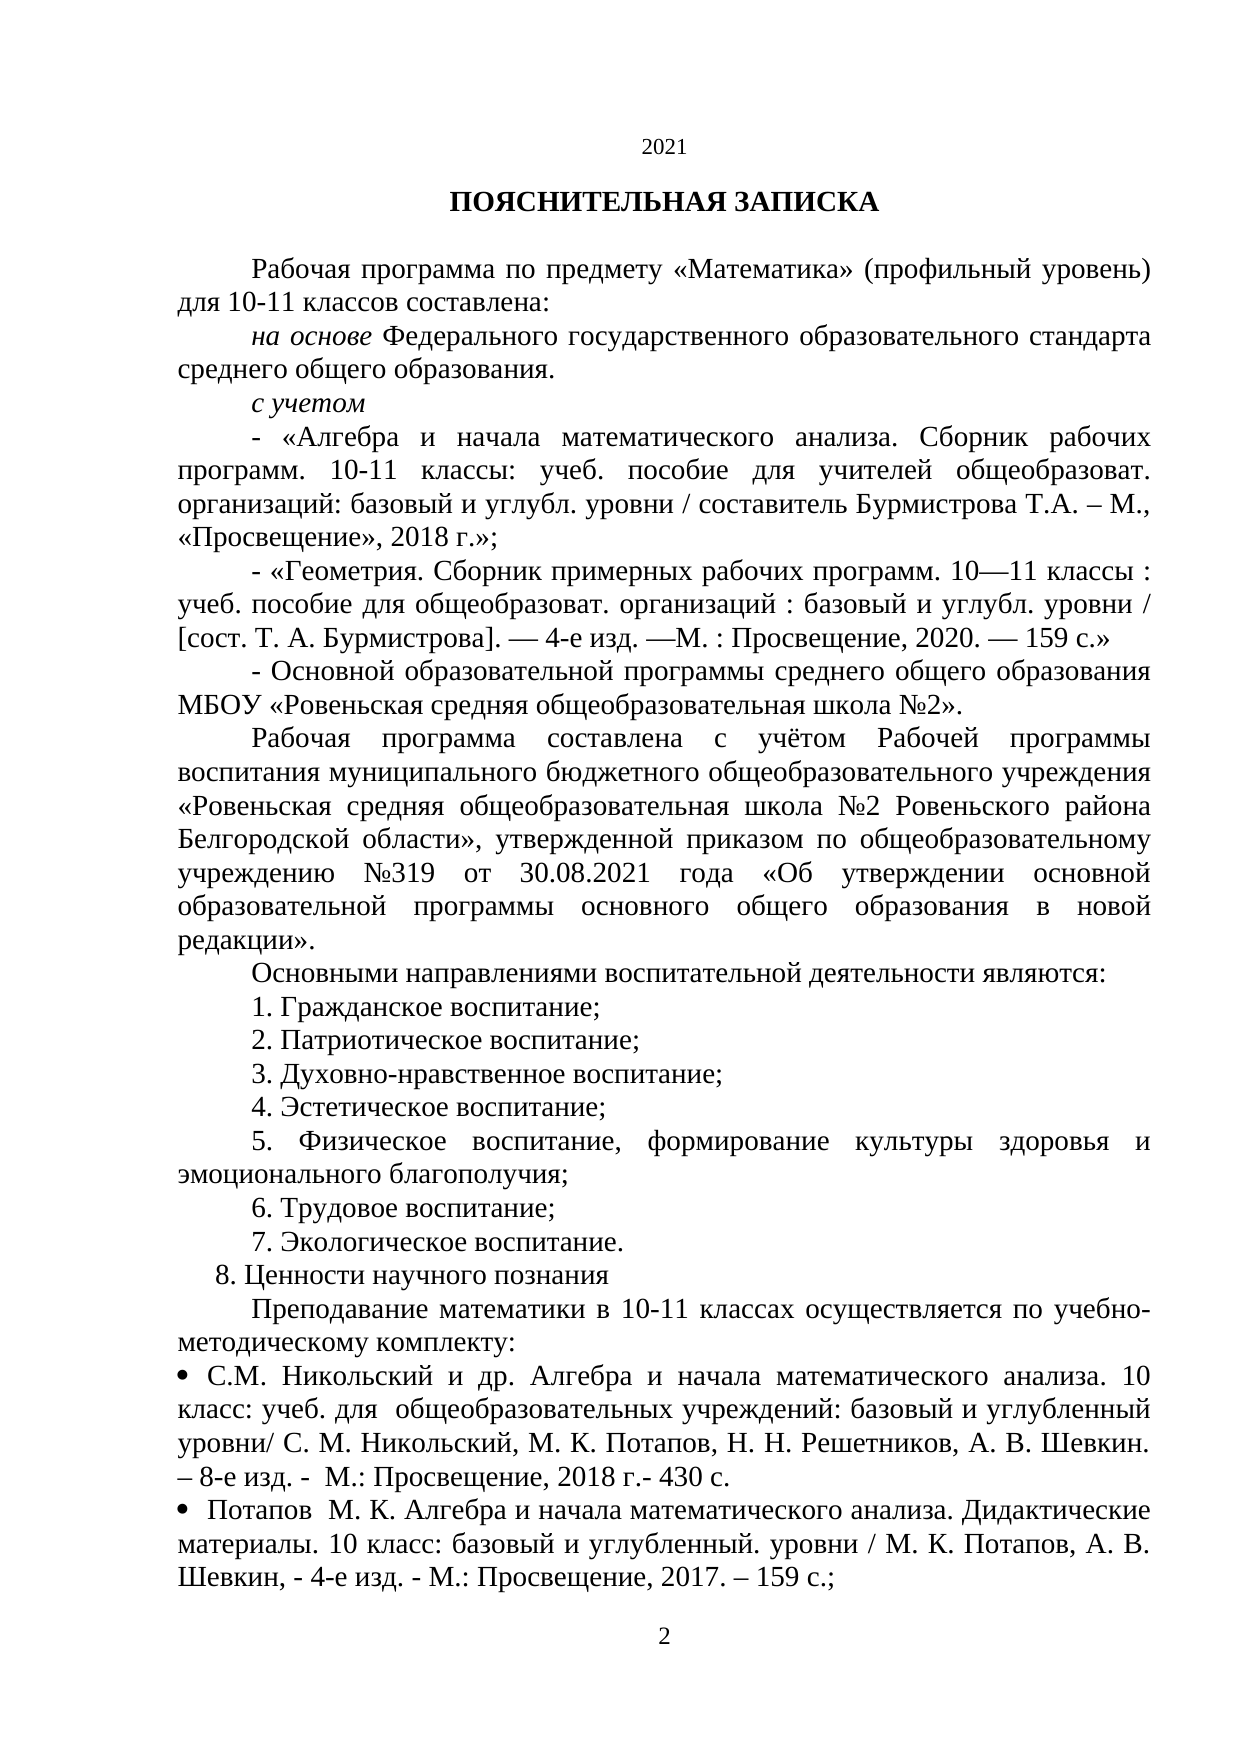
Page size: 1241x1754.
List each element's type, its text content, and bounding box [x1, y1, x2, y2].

text 8. Ценности научного познания [215, 1257, 1152, 1291]
list Потапов М. К. Алгебра и начала математического анализа. Дидактические материалы. 10 класс: базовый и углубленный. уровни / М. К. Потапов, А. В. Шевкин, - 4-е изд. - М.: Просвещение, 2017. – 159 с.; [177, 1492, 1152, 1593]
text Рабочая программа составлена с учётом Рабочей программы воспитания муниципального бюджетного общеобразовательного учреждения «Ровеньская средняя общеобразовательная школа №2 Ровеньского района Белгородской области», утвержденной приказом по общеобразовательному учреждению №319 от 30.08.2021 года «Об утверждении основной образовательной программы основного общего образования в новой редакции». [177, 721, 1152, 955]
text Рабочая программа по предмету «Математика» (профильный уровень) для 10-11 классов составлена: [177, 251, 1152, 318]
text 2021 [177, 133, 1152, 159]
text 5. Физическое воспитание, формирование культуры здоровья и эмоционального благополучия; [177, 1123, 1152, 1190]
text - «Алгебра и начала математического анализа. Сборник рабочих программ. 10-11 классы: учеб. пособие для учителей общеобразоват. организаций: базовый и углубл. уровни / составитель Бурмистрова Т.А. – М., «Просвещение», 2018 г.»; [177, 419, 1152, 553]
text 4. Эстетическое воспитание; [177, 1089, 1152, 1123]
text 7. Экологическое воспитание. [177, 1224, 1152, 1257]
text 6. Трудовое воспитание; [177, 1190, 1152, 1224]
text на основе Федерального государственного образовательного стандарта среднего общего образования. [177, 318, 1152, 385]
text 1. Гражданское воспитание; [177, 989, 1152, 1022]
text ПОЯСНИТЕЛЬНАЯ ЗАПИСКА [177, 184, 1152, 217]
text с учетом [177, 385, 1152, 419]
text Основными направлениями воспитательной деятельности являются: [177, 955, 1152, 989]
text Преподавание математики в 10-11 классах осуществляется по учебно-методическому комплекту: [177, 1291, 1152, 1358]
list С.М. Никольский и др. Алгебра и начала математического анализа. 10 класс: учеб. для общеобразовательных учреждений: базовый и углубленный уровни/ С. М. Никольский, М. К. Потапов, Н. Н. Решетников, А. В. Шевкин. – 8-е изд. - М.: Просвещение, 2018 г.- 430 с. [177, 1358, 1152, 1492]
text 2. Патриотическое воспитание; [177, 1022, 1152, 1056]
text 3. Духовно-нравственное воспитание; [177, 1056, 1152, 1089]
text - «Геометрия. Сборник примерных рабочих программ. 10—11 классы : учеб. пособие для общеобразоват. организаций : базовый и углубл. уровни / [сост. Т. А. Бурмистрова]. — 4-е изд. —М. : Просвещение, 2020. — 159 с.» [177, 553, 1152, 653]
text - Основной образовательной программы среднего общего образования МБОУ «Ровеньская средняя общеобразовательная школа №2». [177, 653, 1152, 721]
